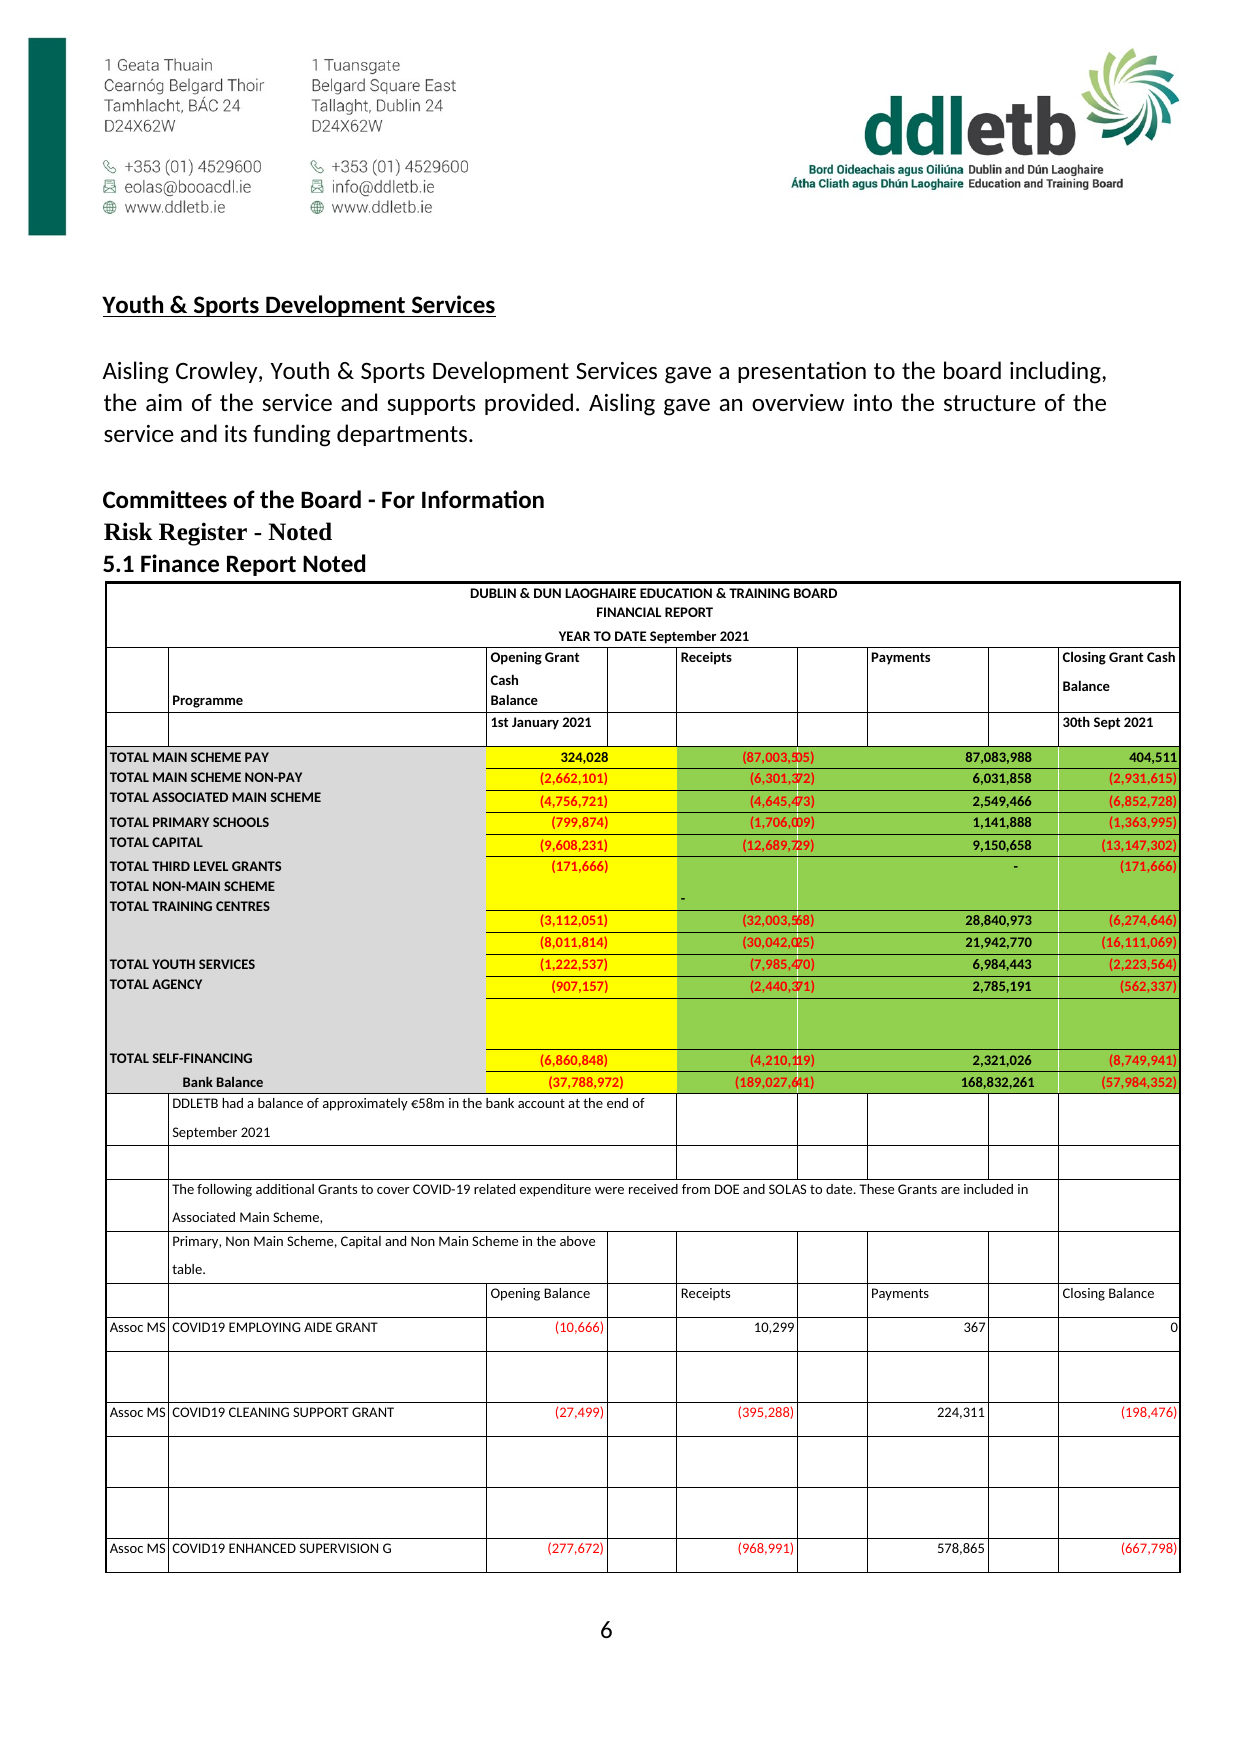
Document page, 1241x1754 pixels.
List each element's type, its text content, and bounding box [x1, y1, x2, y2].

table_cell (667,798) [1059, 1539, 1179, 1572]
text Committees of the Board - For Information [102, 484, 772, 514]
table_cell [868, 1146, 988, 1179]
table_cell 1st January 2021 [487, 713, 607, 746]
table_cell [107, 1094, 168, 1145]
table_cell (57,984,352) [1059, 1072, 1179, 1093]
table_cell (7,985,4 [677, 955, 797, 976]
table_cell [487, 1352, 607, 1402]
table_cell [989, 1318, 1058, 1351]
table_cell [107, 1284, 168, 1317]
table_cell [989, 1403, 1058, 1436]
table_cell (87,003,5 [677, 747, 797, 768]
table_cell Receipts [677, 1284, 797, 1317]
table_cell Opening Balance [487, 1284, 607, 1317]
table_cell (1,706,0 [677, 813, 797, 834]
table_cell [608, 1232, 676, 1283]
table_cell 578,865 [868, 1539, 988, 1572]
table_cell AS to date. These Grants are included in [798, 1180, 1058, 1231]
table_cell - [677, 857, 797, 910]
table_cell [107, 1352, 168, 1402]
table_cell [798, 648, 867, 712]
table_cell [169, 1437, 486, 1487]
table_cell [1059, 1180, 1179, 1231]
table_cell [169, 1488, 486, 1538]
table_cell (3,112,051) [486, 911, 677, 932]
text Risk Register - Noted [104, 517, 1182, 546]
table_cell 05) 87,083,988 [798, 747, 1058, 768]
table_cell [989, 1352, 1058, 1402]
table_cell [798, 1352, 867, 1402]
text Aisling Crowley, Youth & Sports Development Services gave a presentation to the board including, the aim of the service and supports provided. Aisling gave an overview into the structure of the service and its funding departments. [102, 356, 1109, 449]
table_cell [798, 1488, 867, 1538]
table_cell (4,756,721) [486, 791, 677, 812]
table_cell Bank Balance [107, 1071, 486, 1093]
table_cell DDLETB had a balance of approximately €58m in the bank account at the end of September 2021 [169, 1094, 676, 1145]
table_cell [798, 1318, 867, 1351]
table_cell [798, 999, 1058, 1049]
table_cell 72) 6,031,858 [798, 769, 1058, 790]
table_cell [608, 1403, 676, 1436]
table_cell 70) 6,984,443 [798, 955, 1058, 976]
table_cell [1059, 1232, 1179, 1283]
table_cell Payments [868, 648, 988, 712]
table_cell Assoc MS [107, 1403, 168, 1436]
table_cell [608, 1488, 676, 1538]
table_cell [868, 1094, 988, 1145]
table_cell 09) 1,141,888 [798, 813, 1058, 834]
table_cell [169, 1352, 486, 1402]
table_header DUBLIN & DUN LAOGHAIRE EDUCATION & TRAINING BOARD FINANCIAL REPORT YEAR TO DATE September 2021 [107, 584, 1058, 647]
table_cell [608, 1318, 676, 1351]
table_cell [169, 713, 486, 746]
table_cell Assoc MS [107, 1318, 168, 1351]
table_cell (4,645,4 [677, 791, 797, 812]
table_cell [989, 1284, 1058, 1317]
table_cell [989, 1539, 1058, 1572]
table_cell Assoc MS [107, 1539, 168, 1572]
table_cell [1059, 1352, 1179, 1402]
table_cell [798, 1094, 867, 1145]
table_cell (6,301,3 [677, 769, 797, 790]
table_cell 25) 21,942,770 [798, 933, 1058, 954]
table_cell (395,288) [677, 1403, 797, 1436]
table_cell TOTAL SELF-FINANCING [107, 998, 486, 1071]
table_cell Closing Balance [1059, 1284, 1179, 1317]
table_cell - [798, 857, 1058, 910]
table_cell [169, 1284, 486, 1317]
table_cell Closing Grant Cash Balance [1059, 648, 1179, 712]
table_cell 224,311 [868, 1403, 988, 1436]
table_cell [1059, 999, 1179, 1049]
table_cell 367 [868, 1318, 988, 1351]
table_cell COVID19 ENHANCED SUPERVISION G [169, 1539, 486, 1572]
table_cell Primary, Non Main Scheme, Capital and Non Main Scheme in the above table. [169, 1232, 607, 1283]
table_cell [486, 999, 677, 1049]
table_cell The following additional Grants to cover COVID-19 related expenditure were received from DOE and SOL Associated Main Scheme, [169, 1180, 797, 1231]
table_cell Payments [868, 1284, 988, 1317]
table_cell [107, 1488, 168, 1538]
table_cell [868, 1488, 988, 1538]
table_cell [107, 1437, 168, 1487]
table_cell [677, 1437, 797, 1487]
table_cell [1059, 1146, 1179, 1179]
table_cell 30th Sept 2021 [1059, 713, 1179, 746]
table_cell (968,991) [677, 1539, 797, 1572]
table_cell (9,608,231) [486, 835, 677, 856]
table_cell 71) 2,785,191 [798, 977, 1058, 998]
table_cell (30,042,0 [677, 933, 797, 954]
table_cell [677, 1146, 797, 1179]
table_cell (907,157) [486, 977, 677, 998]
table_cell [989, 1146, 1058, 1179]
table_cell [107, 1146, 168, 1179]
table_cell [989, 648, 1058, 712]
table_cell (10,666) [487, 1318, 607, 1351]
table_cell [107, 713, 168, 746]
table_cell (2,223,564) [1059, 955, 1179, 976]
table_cell 0 [1059, 1318, 1179, 1351]
table_cell [989, 1437, 1058, 1487]
picture [26, 35, 1184, 236]
table_cell 19) 2,321,026 [798, 1050, 1058, 1071]
table_cell (198,476) [1059, 1403, 1179, 1436]
table_cell [989, 713, 1058, 746]
table_cell (8,011,814) [486, 933, 677, 954]
table_cell (171,666) [1059, 857, 1179, 910]
table_cell [798, 1403, 867, 1436]
table_cell [608, 713, 676, 746]
table_cell [608, 1437, 676, 1487]
table_cell (8,749,941) [1059, 1050, 1179, 1071]
table_cell [608, 1284, 676, 1317]
table_cell [798, 1437, 867, 1487]
table_cell (6,274,646) [1059, 911, 1179, 932]
table_cell [989, 1488, 1058, 1538]
table_cell [798, 1539, 867, 1572]
table_cell TOTAL PRIMARY SCHOOLS TOTAL CAPITAL [107, 812, 486, 856]
table_cell Opening Grant Cash Balance [487, 648, 607, 712]
table_cell TOTAL THIRD LEVEL GRANTS TOTAL NON-MAIN SCHEME TOTAL TRAINING CENTRES [107, 856, 486, 954]
subtitle Youth & Sports Development Services [102, 290, 1133, 320]
table_cell (2,440,3 [677, 977, 797, 998]
table_cell (13,147,302) [1059, 835, 1179, 856]
table_cell COVID19 EMPLOYING AIDE GRANT [169, 1318, 486, 1351]
table_cell (6,852,728) [1059, 791, 1179, 812]
table_cell [677, 1232, 797, 1283]
table_cell (562,337) [1059, 977, 1179, 998]
table_cell [1059, 1488, 1179, 1538]
table_cell (6,860,848) [486, 1050, 677, 1071]
table_cell (2,931,615) [1059, 769, 1179, 790]
table_cell [989, 1232, 1058, 1283]
table_cell [798, 713, 867, 746]
table_cell [107, 1180, 168, 1231]
table_cell 404,511 [1059, 747, 1179, 768]
table_cell (12,689,7 [677, 835, 797, 856]
table_cell (171,666) [486, 857, 677, 910]
table_cell [107, 648, 168, 712]
text 5.1 Finance Report Noted [102, 548, 772, 579]
table_cell [798, 1232, 867, 1283]
table_cell 29) 9,150,658 [798, 835, 1058, 856]
table_cell [868, 1437, 988, 1487]
table_cell [798, 1146, 867, 1179]
table_cell COVID19 CLEANING SUPPORT GRANT [169, 1403, 486, 1436]
table_cell [677, 1094, 797, 1145]
table_cell [487, 1488, 607, 1538]
table_cell [868, 1232, 988, 1283]
table_cell (189,027,6 [677, 1072, 797, 1093]
table_cell (27,499) [487, 1403, 607, 1436]
table_cell (799,874) [486, 813, 677, 834]
table_cell 41) 168,832,261 [798, 1072, 1058, 1093]
table_header [1059, 584, 1179, 647]
table_cell [677, 1488, 797, 1538]
table_cell [868, 713, 988, 746]
table_cell [1059, 1437, 1179, 1487]
table_cell (1,363,995) [1059, 813, 1179, 834]
table_cell [677, 713, 797, 746]
table_cell [487, 1437, 607, 1487]
table_cell [989, 1094, 1058, 1145]
table_cell (1,222,537) [486, 955, 677, 976]
table_cell 324,028 [486, 747, 677, 768]
table_cell [169, 1146, 676, 1179]
table_cell 68) 28,840,973 [798, 911, 1058, 932]
table_cell [608, 1539, 676, 1572]
table_cell (277,672) [487, 1539, 607, 1572]
table_cell (16,111,069) [1059, 933, 1179, 954]
table_cell (37,788,972) [486, 1072, 677, 1093]
table_cell [1059, 1094, 1179, 1145]
table_cell 73) 2,549,466 [798, 791, 1058, 812]
table_cell (2,662,101) [486, 769, 677, 790]
table_cell (4,210,1 [677, 1050, 797, 1071]
table_cell [107, 1232, 168, 1283]
table_cell TOTAL YOUTH SERVICES TOTAL AGENCY [107, 954, 486, 998]
table_cell (32,003,5 [677, 911, 797, 932]
table_cell [868, 1352, 988, 1402]
table_cell [608, 648, 676, 712]
table_cell [677, 999, 797, 1049]
table_cell Programme [169, 648, 486, 712]
table_cell 10,299 [677, 1318, 797, 1351]
table_cell TOTAL MAIN SCHEME PAY TOTAL MAIN SCHEME NON-PAY TOTAL ASSOCIATED MAIN SCHEME [107, 747, 486, 812]
table_cell [798, 1284, 867, 1317]
table_cell [608, 1352, 676, 1402]
table_cell Receipts [677, 648, 797, 712]
table_cell [677, 1352, 797, 1402]
